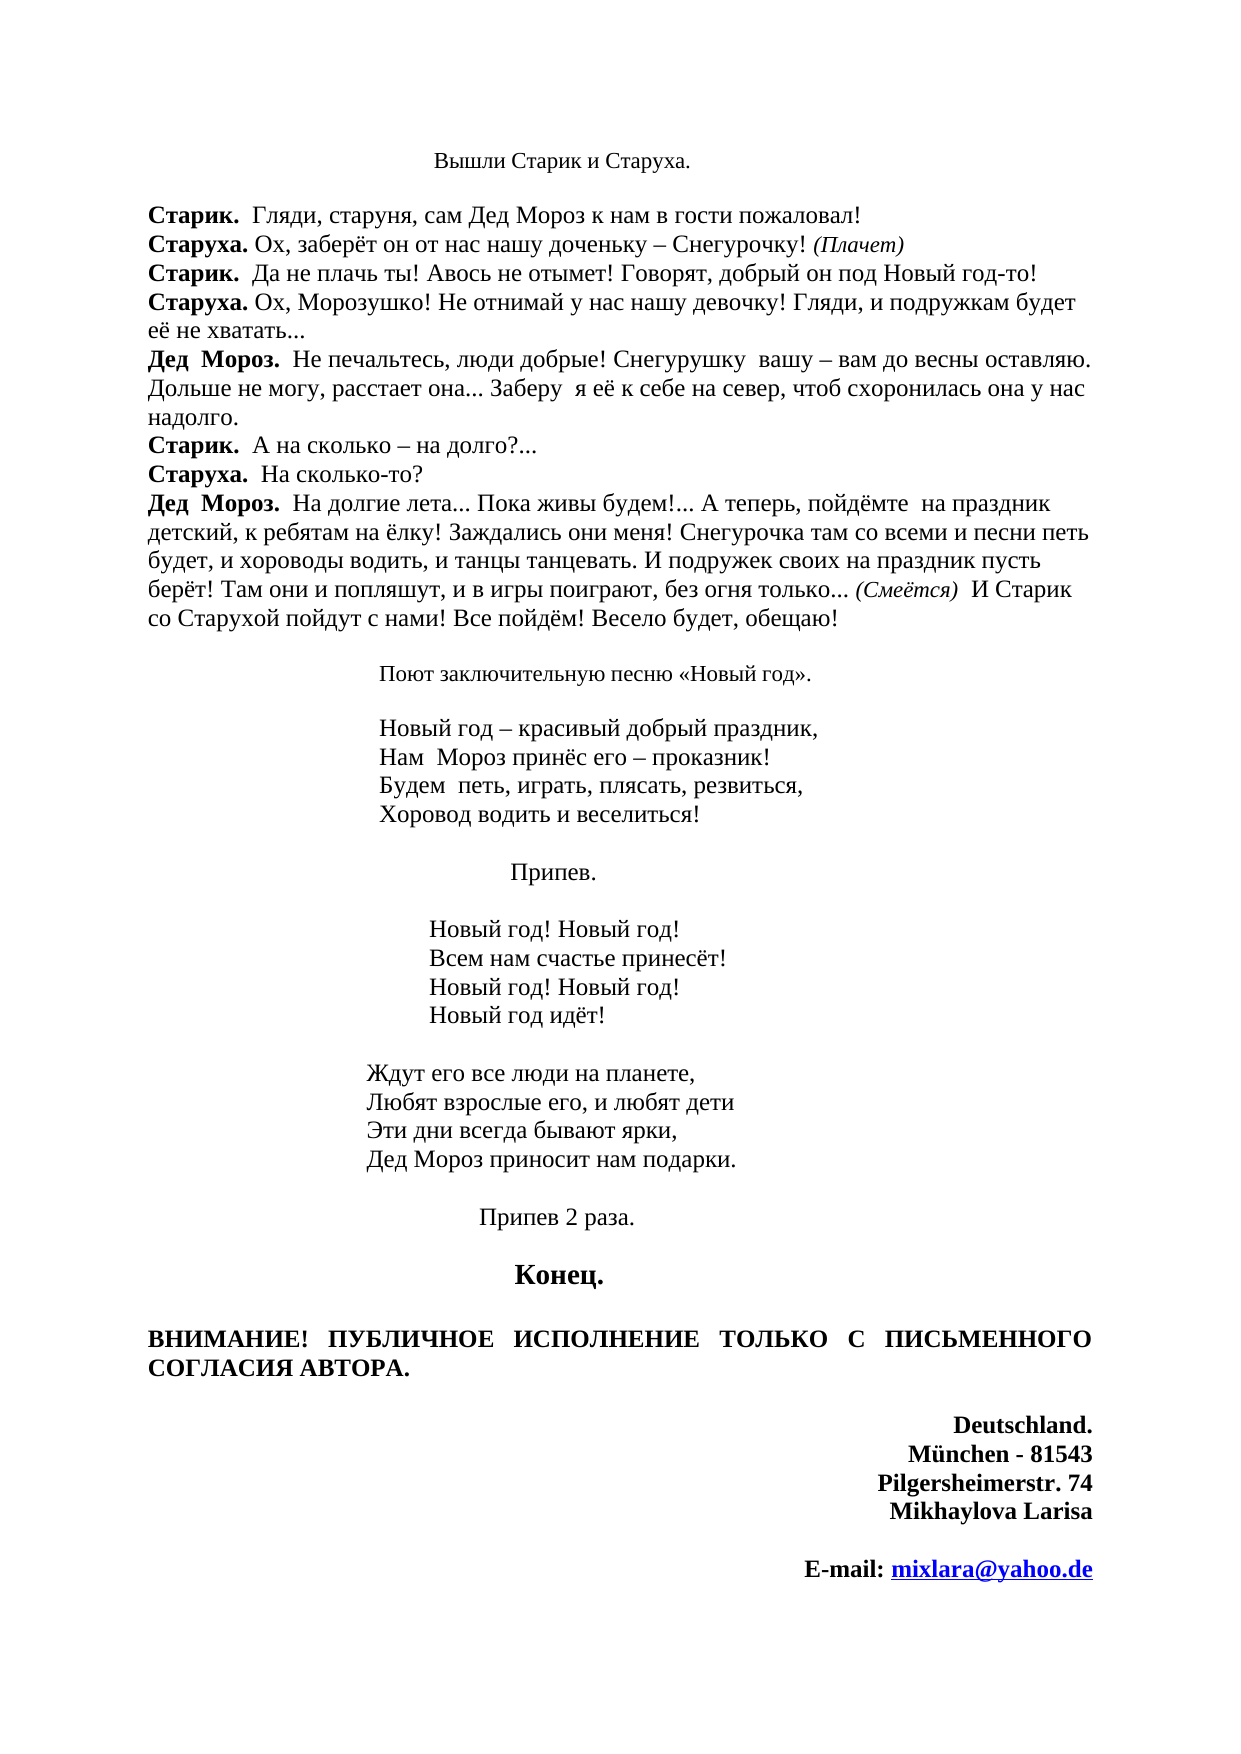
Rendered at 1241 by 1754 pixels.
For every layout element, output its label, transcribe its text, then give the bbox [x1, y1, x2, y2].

text ВНИМАНИЕ! ПУБЛИЧНОЕ ИСПОЛНЕНИЕ ТОЛЬКО С ПИСЬМЕННОГО СОГЛАСИЯ АВТОРА. [148, 1324, 1093, 1381]
text Всем нам счастье принесёт! [148, 943, 1093, 972]
text Эти дни всегда бывают ярки, [148, 1116, 1093, 1144]
text Старик. Да не плачь ты! Авось не отымет! Говорят, добрый он под Новый год-то! [148, 258, 1093, 287]
text Ждут его все люди на планете, [148, 1058, 1093, 1087]
text E-mail: mixlara@yahoo.de [148, 1554, 1093, 1583]
text Старуха. Ох, Морозушко! Не отнимай у нас нашу девочку! Гляди, и подружкам будет её не хватать... [148, 287, 1093, 344]
text Припев. [148, 857, 1093, 886]
text Будем петь, играть, плясать, резвиться, [148, 771, 1093, 799]
text Новый год – красивый добрый праздник, [148, 713, 1093, 742]
text Deutschland. [148, 1410, 1093, 1439]
text Дед Мороз. На долгие лета... Пока живы будем!... А теперь, пойдёмте на праздник детский, к ребятам на ёлку! Заждались они меня! Снегурочка там со всеми и песни петь будет, и хороводы водить, и танцы танцевать. И подружек своих на праздник пусть берёт! Там они и попляшут, и в игры поиграют, без огня только... (Смеётся) И Старик со Старухой пойдут с нами! Все пойдём! Весело будет, обещаю! [148, 488, 1093, 632]
text Новый год! Новый год! [148, 914, 1093, 943]
text Новый год идёт! [148, 1001, 1093, 1029]
text Любят взрослые его, и любят дети [148, 1087, 1093, 1116]
text Припев 2 раза. [148, 1202, 1093, 1231]
text Дед Мороз. Не печальтесь, люди добрые! Снегурушку вашу – вам до весны оставляю. Дольше не могу, расстает она... Заберу я её к себе на север, чтоб схоронилась она у нас надолго. [148, 344, 1093, 430]
text Хоровод водить и веселиться! [148, 799, 1093, 828]
text Дед Мороз приносит нам подарки. [148, 1144, 1093, 1173]
text Старик. Гляди, старуня, сам Дед Мороз к нам в гости пожаловал! [148, 200, 1093, 229]
text Нам Мороз принёс его – проказник! [148, 742, 1093, 771]
text Поют заключительную песню «Новый год». [148, 660, 1093, 687]
text Pilgersheimerstr. 74 [148, 1468, 1093, 1496]
text Вышли Старик и Старуха. [148, 148, 1093, 174]
text Старуха. На сколько-то? [148, 459, 1093, 488]
text Новый год! Новый год! [148, 972, 1093, 1001]
text Mikhaylova Larisa [148, 1496, 1093, 1525]
text München - 81543 [148, 1439, 1093, 1468]
text Старик. А на сколько – на долго?... [148, 430, 1093, 459]
text Старуха. Ох, заберёт он от нас нашу доченьку – Снегурочку! (Плачет) [148, 229, 1093, 258]
text Конец. [148, 1257, 1093, 1290]
